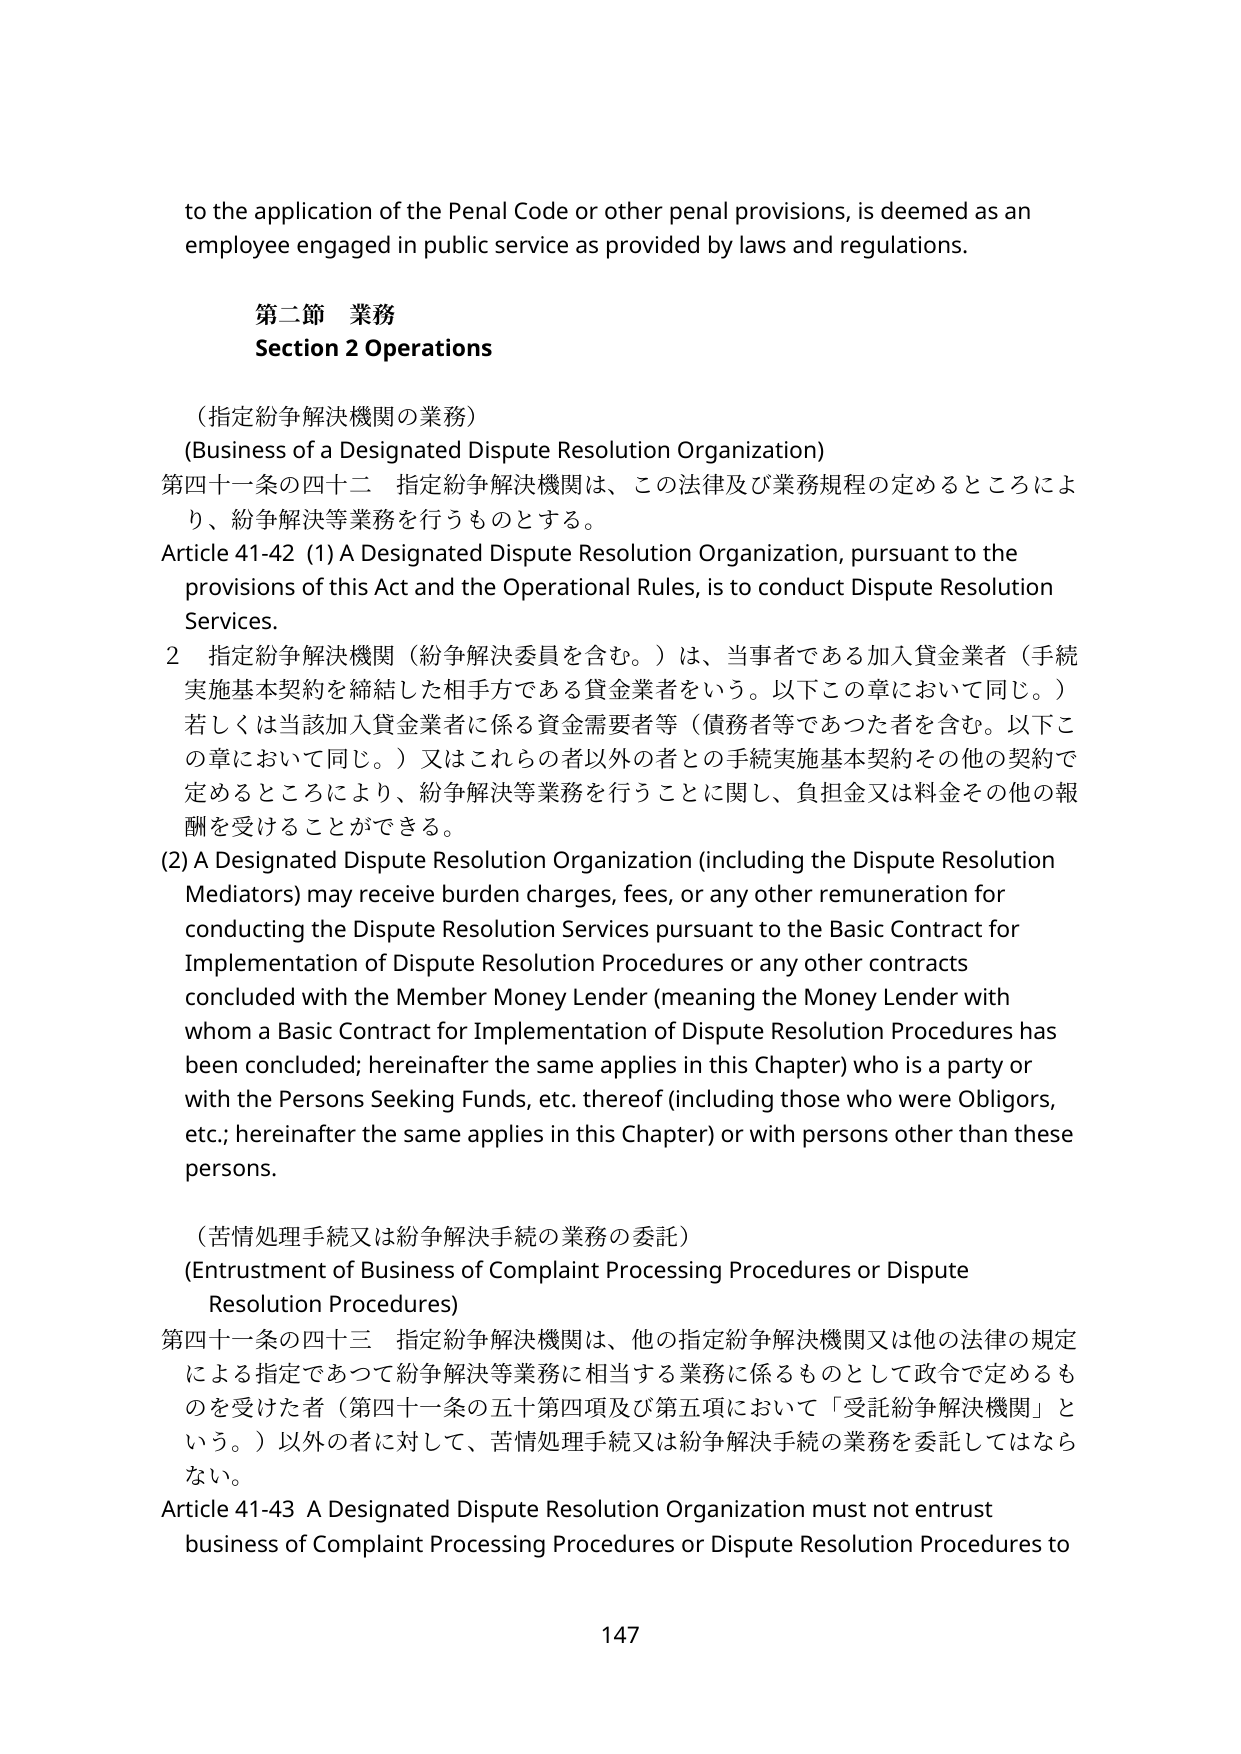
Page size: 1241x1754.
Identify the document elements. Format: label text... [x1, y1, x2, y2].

text 第二節 業務 [253, 296, 1079, 330]
text （苦情処理手続又は紛争解決手続の業務の委託） [184, 1219, 1079, 1253]
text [161, 194, 1079, 262]
text Section 2 Operations [253, 330, 1079, 364]
text 第四十一条の四十二 指定紛争解決機関は、この法律及び業務規程の定めるところにより、紛争解決等業務を行うものとする。 [161, 467, 1079, 535]
text 第四十一条の四十三 指定紛争解決機関は、他の指定紛争解決機関又は他の法律の規定による指定であつて紛争解決等業務に相当する業務に係るものとして政令で定めるものを受けた者（第四十一条の五十第四項及び第五項において「受託紛争解決機関」という。）以外の者に対して、苦情処理手続又は紛争解決手続の業務を委託してはならない。 [161, 1321, 1079, 1492]
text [161, 1492, 1079, 1560]
text ２ 指定紛争解決機関（紛争解決委員を含む。）は、当事者である加入貸金業者（手続実施基本契約を締結した相手方である貸金業者をいう。以下この章において同じ。）若しくは当該加入貸金業者に係る資金需要者等（債務者等であつた者を含む。以下この章において同じ。）又はこれらの者以外の者との手続実施基本契約その他の契約で定めるところにより、紛争解決等業務を行うことに関し、負担金又は料金その他の報酬を受けることができる。 [161, 638, 1079, 843]
text Article 41-42 (1) A Designated Dispute Resolution Organization, pursuant to the provisions of this Act and the Operational Rules, is to conduct Dispute Resolution Services. [161, 535, 1079, 638]
text (Entrustment of Business of Complaint Processing Procedures or Dispute Resolution Procedures) [184, 1253, 1079, 1321]
text (Business of a Designated Dispute Resolution Organization) [184, 433, 1079, 467]
text （指定紛争解決機関の業務） [184, 399, 1079, 433]
text (2) A Designated Dispute Resolution Organization (including the Dispute Resolution Mediators) may receive burden charges, fees, or any other remuneration for conducting the Dispute Resolution Services pursuant to the Basic Contract for Implementation of Dispute Resolution Procedures or any other contracts concluded with the Member Money Lender (meaning the Money Lender with whom a Basic Contract for Implementation of Dispute Resolution Procedures has been concluded; hereinafter the same applies in this Chapter) who is a party or with the Persons Seeking Funds, etc. thereof (including those who were Obligors, etc.; hereinafter the same applies in this Chapter) or with persons other than these persons. [161, 843, 1079, 1184]
